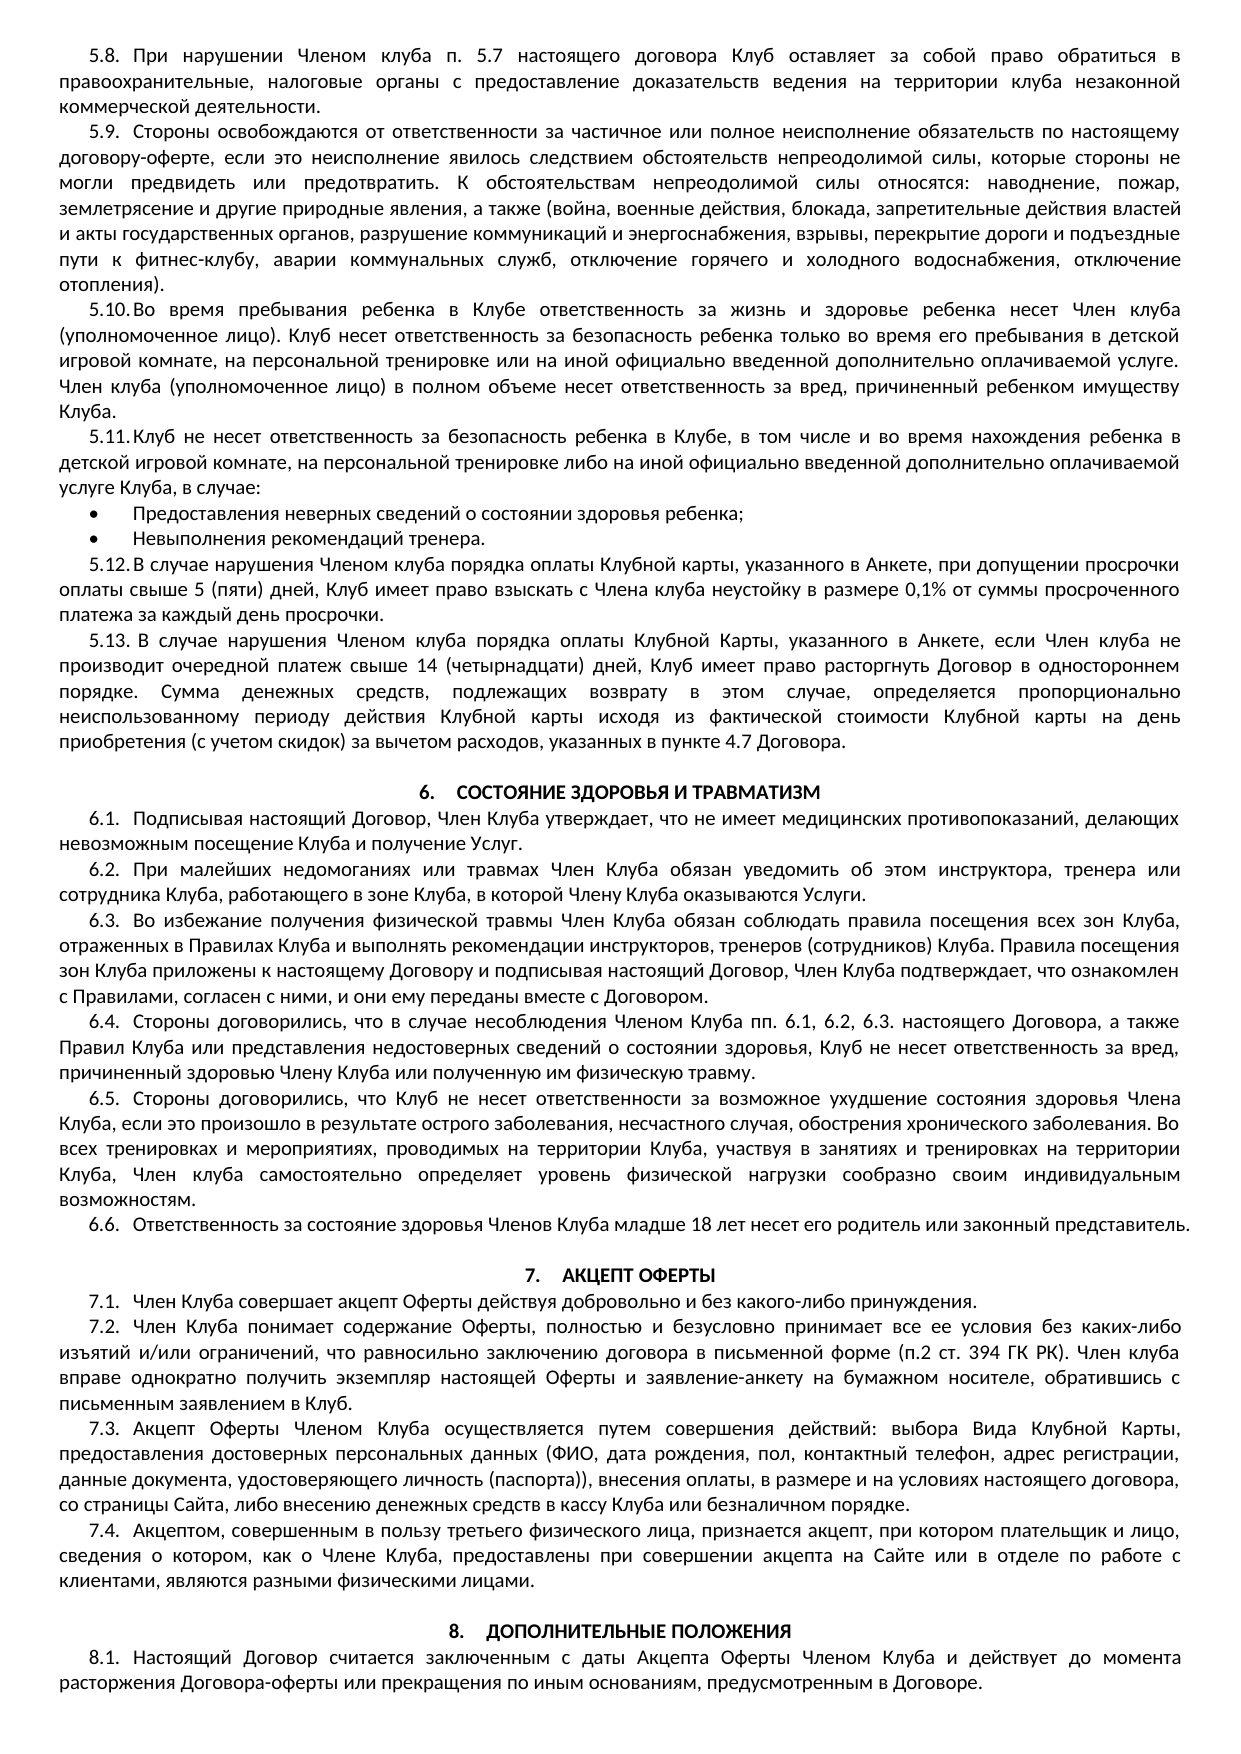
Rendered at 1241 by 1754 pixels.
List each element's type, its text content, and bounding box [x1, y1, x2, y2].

subtitle АКЦЕПТ ОФЕРТЫ [524, 1263, 1205, 1288]
list Клуб не несет ответственность за безопасность ребенка в Клубе, в том числе и во время нахождения ребенка в детской игровой комнате, на персональной тренировке либо на иной официально введенной дополнительно оплачиваемой услуге Клуба, в случае: [59, 424, 1181, 500]
list В случае нарушения Членом клуба порядка оплаты Клубной Карты, указанного в Анкете, если Член клуба не производит очередной платеж свыше 14 (четырнадцати) дней, Клуб имеет право расторгнуть Договор в одностороннем порядке. Сумма денежных средств, подлежащих возврату в этом случае, определяется пропорционально неиспользованному периоду действия Клубной карты исходя из фактической стоимости Клубной карты на день приобретения (с учетом скидок) за вычетом расходов, указанных в пункте 4.7 Договора. [59, 627, 1181, 754]
subtitle ДОПОЛНИТЕЛЬНЫЕ ПОЛОЖЕНИЯ [448, 1618, 1205, 1644]
list Невыполнения рекомендаций тренера. [88, 526, 1205, 551]
list Предоставления неверных сведений о состоянии здоровья ребенка; [88, 500, 1205, 525]
list Во время пребывания ребенка в Клубе ответственность за жизнь и здоровье ребенка несет Член клуба (уполномоченное лицо). Клуб несет ответственность за безопасность ребенка только во время его пребывания в детской игровой комнате, на персональной тренировке или на иной официально введенной дополнительно оплачиваемой услуге. Член клуба (уполномоченное лицо) в полном объеме несет ответственность за вред, причиненный ребенком имуществу Клуба. [59, 297, 1181, 424]
list В случае нарушения Членом клуба порядка оплаты Клубной карты, указанного в Анкете, при допущении просрочки оплаты свыше 5 (пяти) дней, Клуб имеет право взыскать с Члена клуба неустойку в размере 0,1% от суммы просроченного платежа за каждый день просрочки. [59, 551, 1181, 627]
list Стороны освобождаются от ответственности за частичное или полное неисполнение обязательств по настоящему договору-оферте, если это неисполнение явилось следствием обстоятельств непреодолимой силы, которые стороны не могли предвидеть или предотвратить. К обстоятельствам непреодолимой силы относятся: наводнение, пожар, землетрясение и другие природные явления, а также (война, военные действия, блокада, запретительные действия властей и акты государственных органов, разрушение коммуникаций и энергоснабжения, взрывы, перекрытие дороги и подъездные пути к фитнес-клубу, аварии коммунальных служб, отключение горячего и холодного водоснабжения, отключение отопления). [59, 119, 1181, 297]
list При малейших недомоганиях или травмах Член Клуба обязан уведомить об этом инструктора, тренера или сотрудника Клуба, работающего в зоне Клуба, в которой Члену Клуба оказываются Услуги. [59, 856, 1182, 907]
list Член Клуба совершает акцепт Оферты действуя добровольно и без какого-либо принуждения. [88, 1288, 1205, 1313]
list Подписывая настоящий Договор, Член Клуба утверждает, что не имеет медицинских противопоказаний, делающих невозможным посещение Клуба и получение Услуг. [59, 805, 1181, 856]
list Акцепт Оферты Членом Клуба осуществляется путем совершения действий: выбора Вида Клубной Карты, предоставления достоверных персональных данных (ФИО, дата рождения, пол, контактный телефон, адрес регистрации, данные документа, удостоверяющего личность (паспорта)), внесения оплаты, в размере и на условиях настоящего договора, со страницы Сайта, либо внесению денежных средств в кассу Клуба или безналичном порядке. [59, 1415, 1181, 1517]
list Во избежание получения физической травмы Член Клуба обязан соблюдать правила посещения всех зон Клуба, отраженных в Правилах Клуба и выполнять рекомендации инструкторов, тренеров (сотрудников) Клуба. Правила посещения зон Клуба приложены к настоящему Договору и подписывая настоящий Договор, Член Клуба подтверждает, что ознакомлен с Правилами, согласен с ними, и они ему переданы вместе с Договором. [59, 907, 1181, 1008]
list При нарушении Членом клуба п. 5.7 настоящего договора Клуб оставляет за собой право обратиться в правоохранительные, налоговые органы с предоставление доказательств ведения на территории клуба незаконной коммерческой деятельности. [59, 42, 1181, 119]
list Акцептом, совершенным в пользу третьего физического лица, признается акцепт, при котором плательщик и лицо, сведения о котором, как о Члене Клуба, предоставлены при совершении акцепта на Сайте или в отделе по работе с клиентами, являются разными физическими лицами. [59, 1517, 1182, 1593]
list Настоящий Договор считается заключенным с даты Акцепта Оферты Членом Клуба и действует до момента расторжения Договора-оферты или прекращения по иным основаниям, предусмотренным в Договоре. [59, 1644, 1181, 1695]
list Ответственность за состояние здоровья Членов Клуба младше 18 лет несет его родитель или законный представитель. [88, 1212, 1205, 1237]
list Стороны договорились, что Клуб не несет ответственности за возможное ухудшение состояния здоровья Члена Клуба, если это произошло в результате острого заболевания, несчастного случая, обострения хронического заболевания. Во всех тренировках и мероприятиях, проводимых на территории Клуба, участвуя в занятиях и тренировках на территории Клуба, Член клуба самостоятельно определяет уровень физической нагрузки сообразно своим индивидуальным возможностям. [59, 1085, 1181, 1212]
list Стороны договорились, что в случае несоблюдения Членом Клуба пп. 6.1, 6.2, 6.3. настоящего Договора, а также Правил Клуба или представления недостоверных сведений о состоянии здоровья, Клуб не несет ответственность за вред, причиненный здоровью Члену Клуба или полученную им физическую травму. [59, 1008, 1181, 1085]
list Член Клуба понимает содержание Оферты, полностью и безусловно принимает все ее условия без каких-либо изъятий и/или ограничений, что равносильно заключению договора в письменной форме (п.2 ст. 394 ГК РК). Член клуба вправе однократно получить экземпляр настоящей Оферты и заявление-анкету на бумажном носителе, обратившись с письменным заявлением в Клуб. [59, 1313, 1182, 1415]
subtitle СОСТОЯНИЕ ЗДОРОВЬЯ И ТРАВМАТИЗМ [419, 779, 1205, 805]
